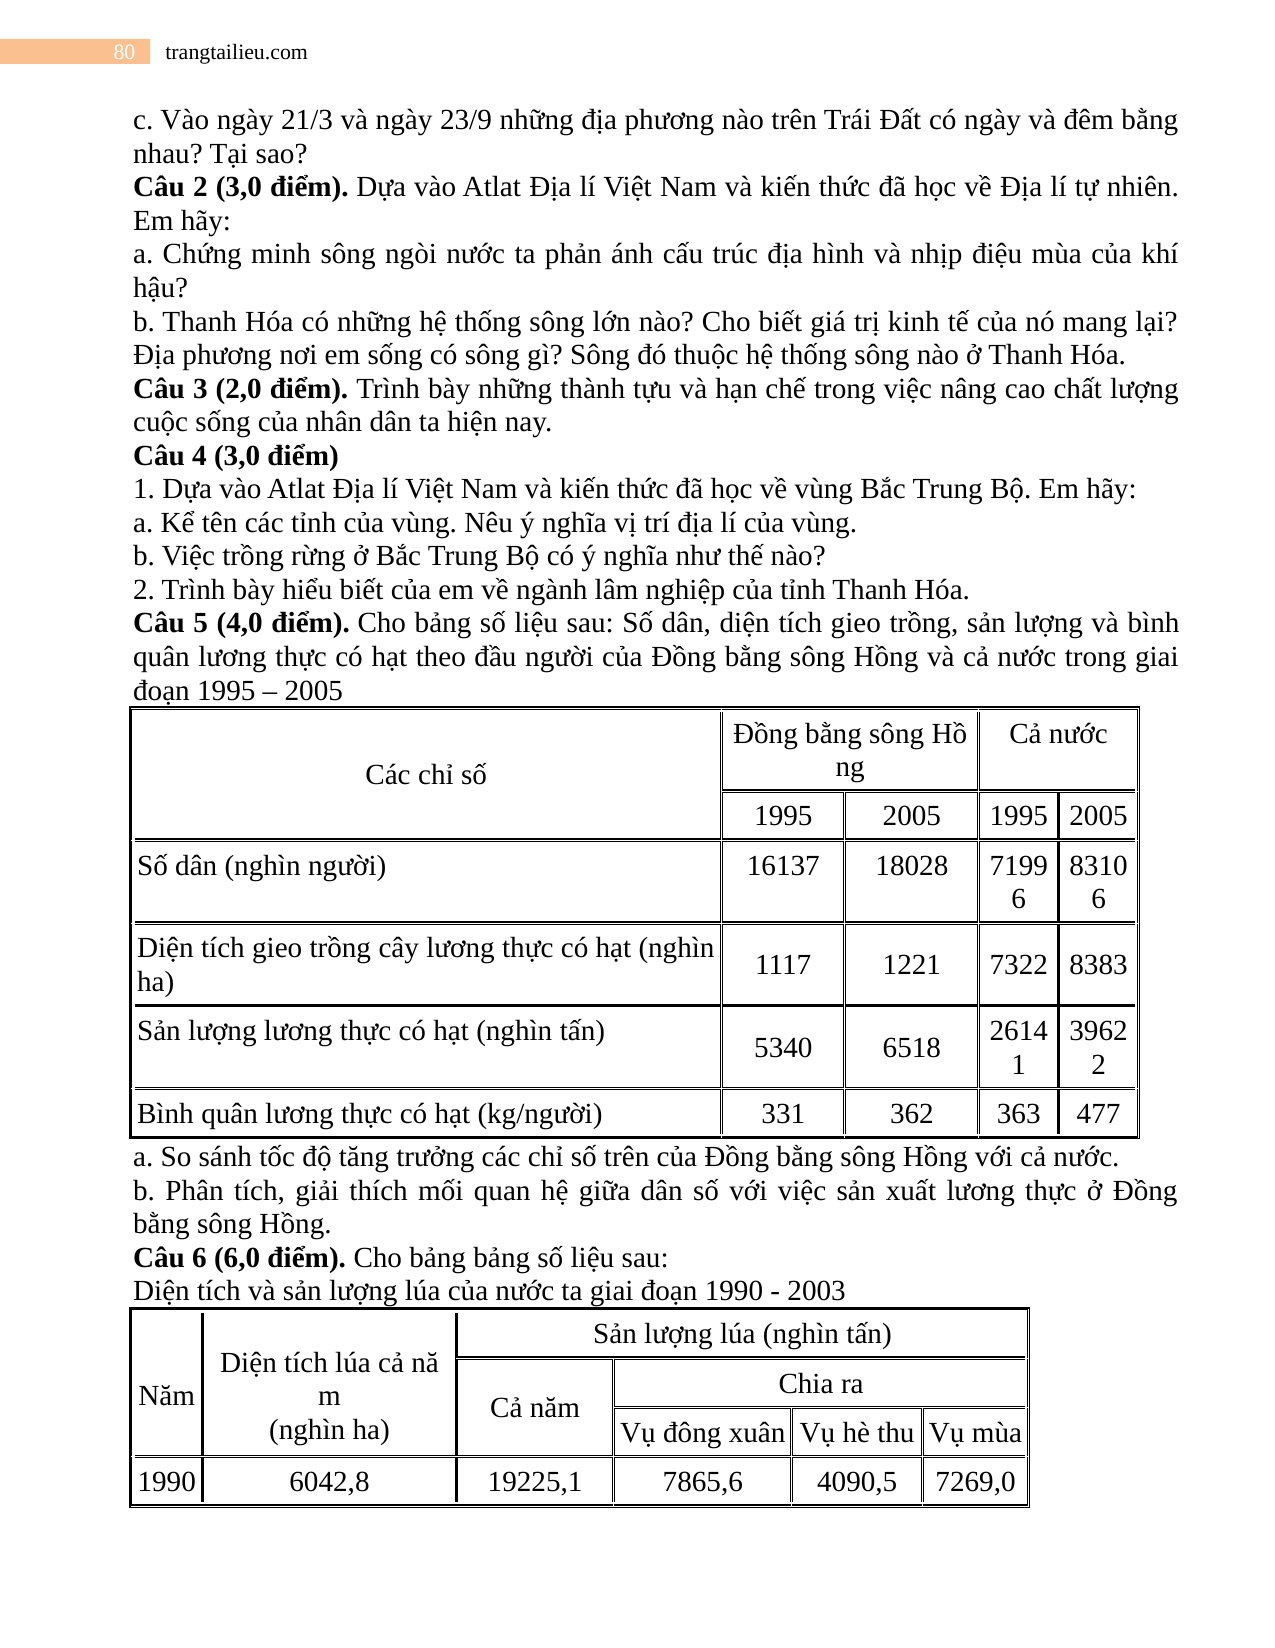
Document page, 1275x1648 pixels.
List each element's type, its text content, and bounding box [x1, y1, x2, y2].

text a. So sánh tốc độ tăng trưởng các chỉ số trên của Đồng bằng sông Hồng với cả nước. [133, 1139, 1181, 1173]
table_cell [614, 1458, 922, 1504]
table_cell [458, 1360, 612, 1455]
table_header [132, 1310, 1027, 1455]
text 2. Trình bày hiểu biết của em về ngành lâm nghiệp của tỉnh Thanh Hóa. [133, 572, 1181, 606]
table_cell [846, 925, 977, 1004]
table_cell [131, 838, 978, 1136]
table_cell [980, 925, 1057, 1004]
text Câu 3 (2,0 điểm). Trình bày những thành tựu và hạn chế trong việc nâng cao chất lượng cuộc sống của nhân dân ta hiện nay. [133, 371, 1181, 438]
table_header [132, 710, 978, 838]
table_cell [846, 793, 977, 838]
text Câu 6 (6,0 điểm). Cho bảng bảng số liệu sau: [133, 1240, 1181, 1273]
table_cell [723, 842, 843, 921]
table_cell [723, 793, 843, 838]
text b. Việc trồng rừng ở Bắc Trung Bộ có ý nghĩa như thế nào? [133, 538, 1181, 572]
text Câu 2 (3,0 điểm). Dựa vào Atlat Địa lí Việt Nam và kiến thức đã học về Địa lí tự nhiên. Em hãy: [133, 169, 1181, 237]
text Câu 5 (4,0 điểm). Cho bảng số liệu sau: Số dân, diện tích gieo trồng, sản lượng và bình quân lương thực có hạt theo đầu người của Đồng bằng sông Hồng và cả nước trong giai đoạn 1995 – 2005 [133, 606, 1181, 706]
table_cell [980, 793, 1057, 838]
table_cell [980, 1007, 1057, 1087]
text a. Chứng minh sông ngòi nước ta phản ánh cấu trúc địa hình và nhịp điệu mùa của khí hậu? [133, 237, 1181, 304]
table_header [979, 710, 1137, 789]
text Câu 4 (3,0 điểm) [133, 438, 1181, 471]
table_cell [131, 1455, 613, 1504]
text b. Phân tích, giải thích mối quan hệ giữa dân số với việc sản xuất lương thực ở Đồng bằng sông Hồng. [133, 1173, 1181, 1240]
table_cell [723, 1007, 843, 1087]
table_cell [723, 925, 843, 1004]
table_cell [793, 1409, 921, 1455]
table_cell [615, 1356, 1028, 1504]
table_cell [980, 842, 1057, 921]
text Diện tích và sản lượng lúa của nước ta giai đoạn 1990 - 2003 [133, 1273, 1181, 1307]
text b. Thanh Hóa có những hệ thống sông lớn nào? Cho biết giá trị kinh tế của nó mang lại? Địa phương nơi em sống có sông gì? Sông đó thuộc hệ thống sông nào ở Thanh Hóa. [133, 304, 1181, 371]
text c. Vào ngày 21/3 và ngày 23/9 những địa phương nào trên Trái Đất có ngày và đêm bằng nhau? Tại sao? [133, 102, 1181, 169]
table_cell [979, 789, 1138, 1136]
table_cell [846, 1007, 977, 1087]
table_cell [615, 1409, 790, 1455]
text a. Kể tên các tỉnh của vùng. Nêu ý nghĩa vị trí địa lí của vùng. [133, 505, 1181, 538]
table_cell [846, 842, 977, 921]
text 1. Dựa vào Atlat Địa lí Việt Nam và kiến thức đã học về vùng Bắc Trung Bộ. Em hãy: [133, 471, 1181, 505]
